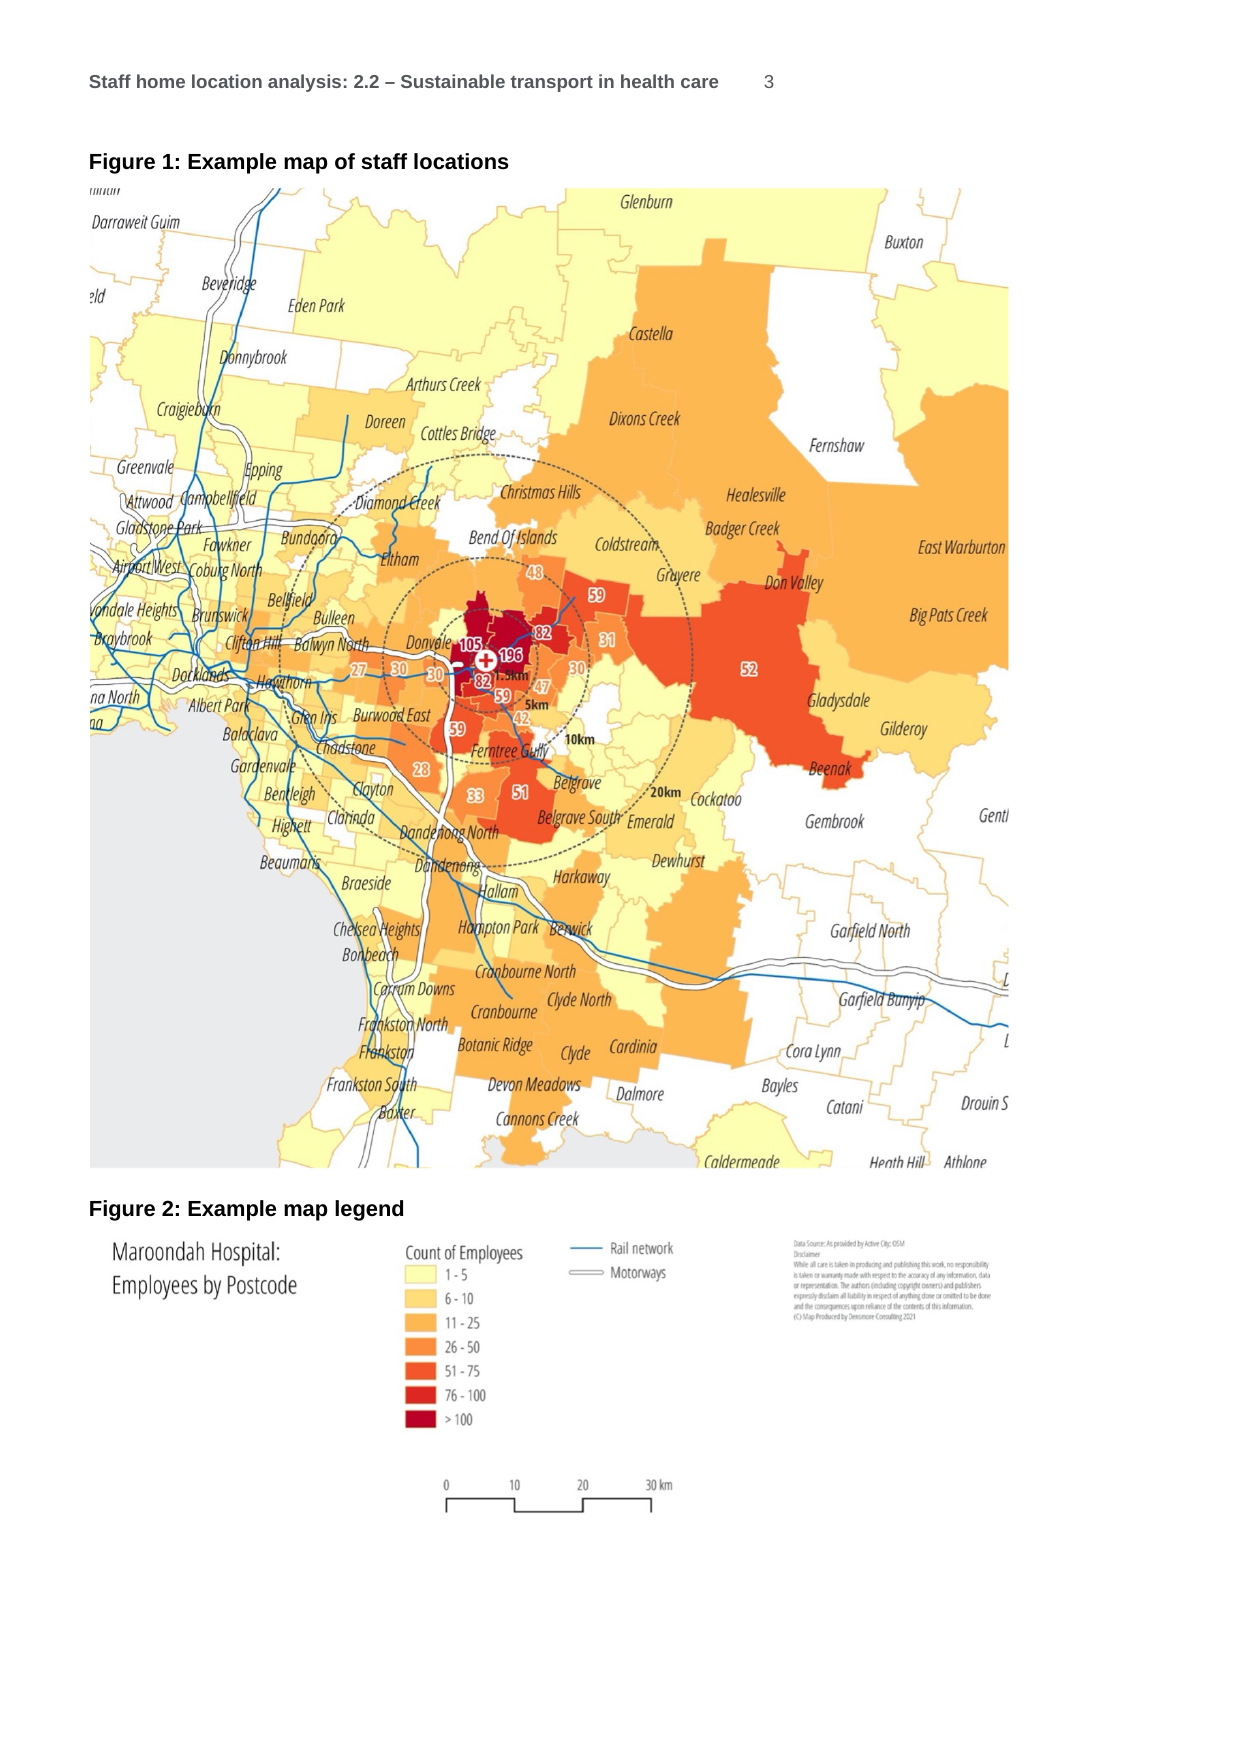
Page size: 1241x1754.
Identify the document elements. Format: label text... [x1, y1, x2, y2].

picture [88, 186, 1010, 1170]
picture [88, 1233, 1016, 1521]
